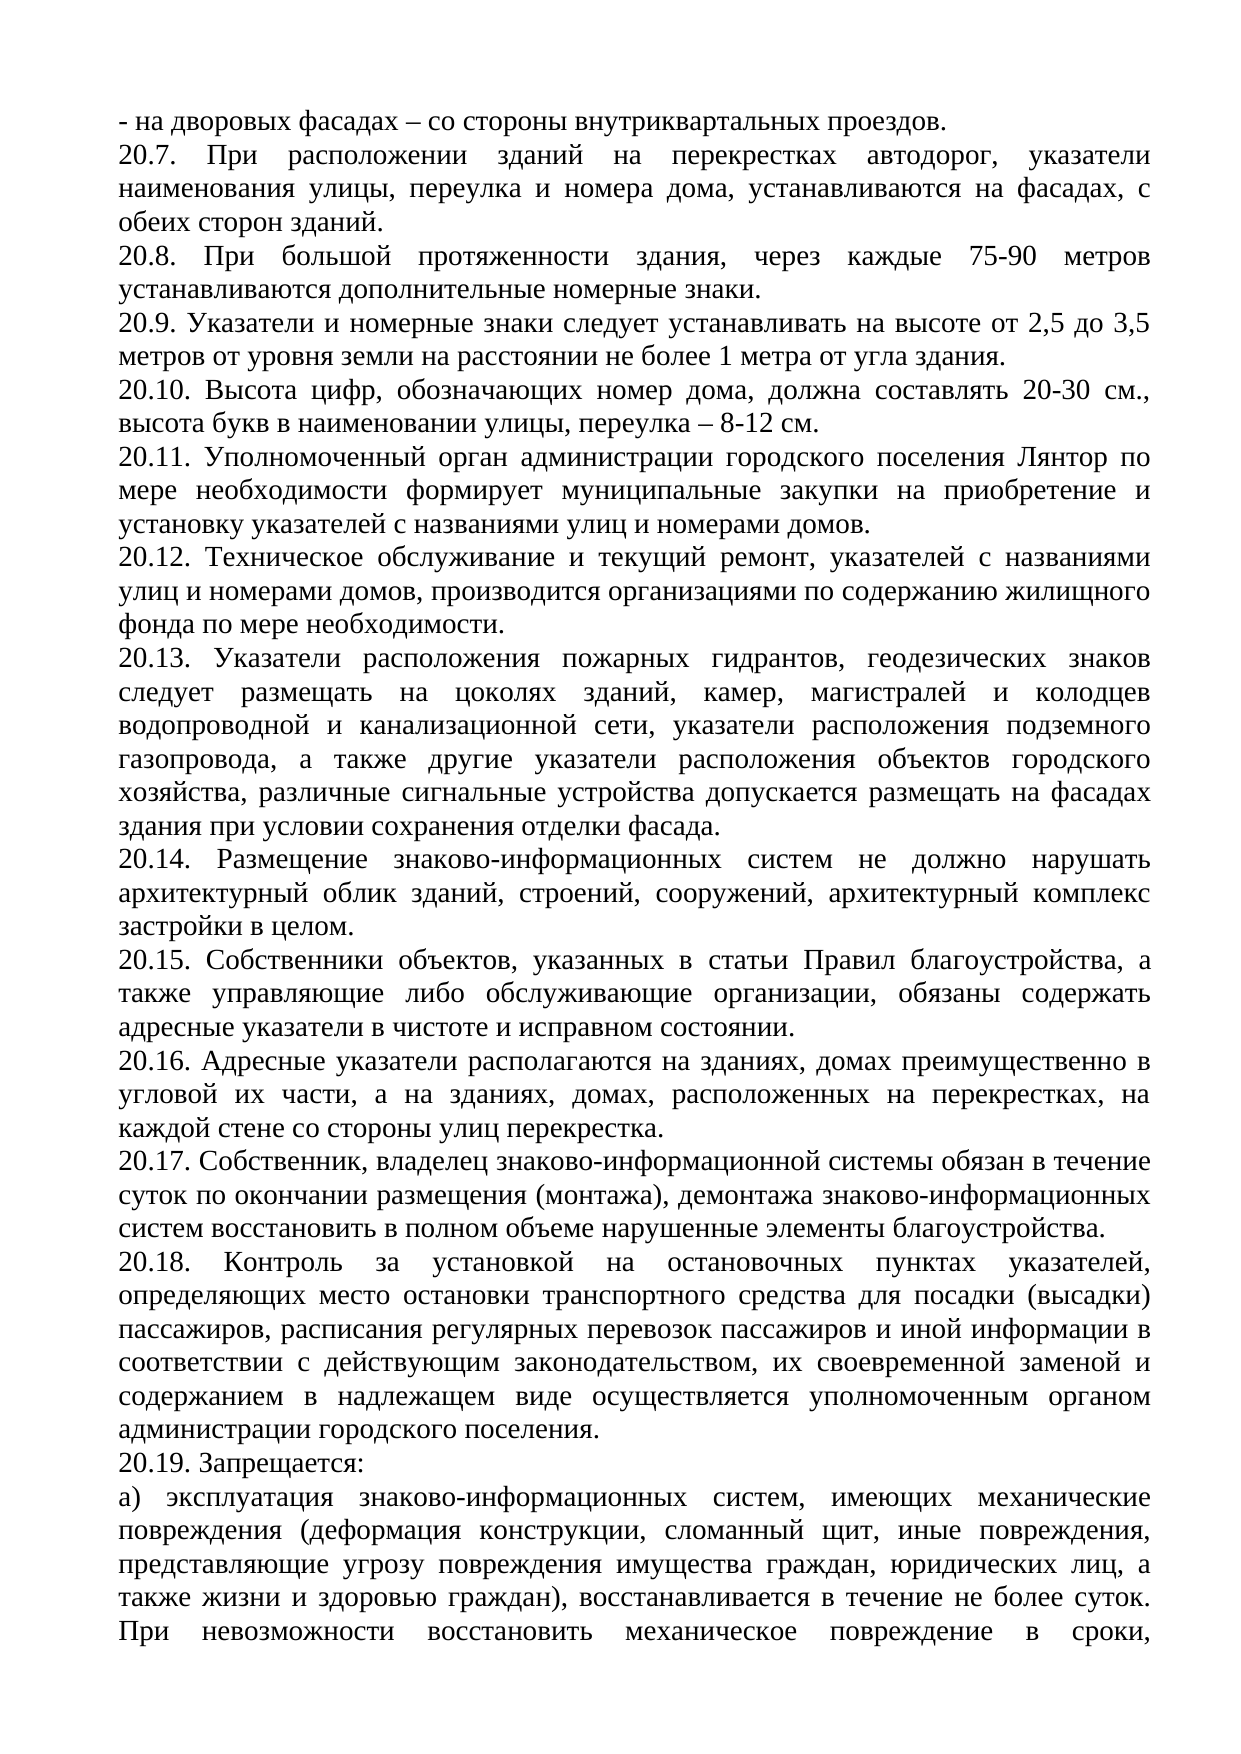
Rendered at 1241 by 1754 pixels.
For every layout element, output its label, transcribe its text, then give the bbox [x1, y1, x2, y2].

text 20.15. Собственники объектов, указанных в статьи Правил благоустройства, а также управляющие либо обслуживающие организации, обязаны содержать адресные указатели в чистоте и исправном состоянии. [118, 942, 1152, 1043]
text 20.14. Размещение знаково-информационных систем не должно нарушать архитектурный облик зданий, строений, сооружений, архитектурный комплекс застройки в целом. [118, 841, 1152, 942]
text 20.16. Адресные указатели располагаются на зданиях, домах преимущественно в угловой их части, а на зданиях, домах, расположенных на перекрестках, на каждой стене со стороны улиц перекрестка. [118, 1043, 1152, 1143]
text 20.10. Высота цифр, обозначающих номер дома, должна составлять 20-30 см., высота букв в наименовании улицы, переулка – 8-12 см. [118, 372, 1152, 439]
text 20.12. Техническое обслуживание и текущий ремонт, указателей с названиями улиц и номерами домов, производится организациями по содержанию жилищного фонда по мере необходимости. [118, 539, 1152, 640]
text 20.19. Запрещается: [118, 1445, 1152, 1479]
text 20.9. Указатели и номерные знаки следует устанавливать на высоте от 2,5 до 3,5 метров от уровня земли на расстоянии не более 1 метра от угла здания. [118, 305, 1152, 372]
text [118, 1479, 1152, 1646]
text - на дворовых фасадах – со стороны внутриквартальных проездов. [118, 103, 1152, 137]
text 20.13. Указатели расположения пожарных гидрантов, геодезических знаков следует размещать на цоколях зданий, камер, магистралей и колодцев водопроводной и канализационной сети, указатели расположения подземного газопровода, а также другие указатели расположения объектов городского хозяйства, различные сигнальные устройства допускается размещать на фасадах здания при условии сохранения отделки фасада. [118, 640, 1152, 841]
text 20.18. Контроль за установкой на остановочных пунктах указателей, определяющих место остановки транспортного средства для посадки (высадки) пассажиров, расписания регулярных перевозок пассажиров и иной информации в соответствии с действующим законодательством, их своевременной заменой и содержанием в надлежащем виде осуществляется уполномоченным органом администрации городского поселения. [118, 1244, 1152, 1445]
text 20.7. При расположении зданий на перекрестках автодорог, указатели наименования улицы, переулка и номера дома, устанавливаются на фасадах, с обеих сторон зданий. [118, 137, 1152, 238]
text 20.11. Уполномоченный орган администрации городского поселения Лянтор по мере необходимости формирует муниципальные закупки на приобретение и установку указателей с названиями улиц и номерами домов. [118, 439, 1152, 539]
text 20.17. Собственник, владелец знаково-информационной системы обязан в течение суток по окончании размещения (монтажа), демонтажа знаково-информационных систем восстановить в полном объеме нарушенные элементы благоустройства. [118, 1143, 1152, 1244]
text 20.8. При большой протяженности здания, через каждые 75-90 метров устанавливаются дополнительные номерные знаки. [118, 238, 1152, 305]
